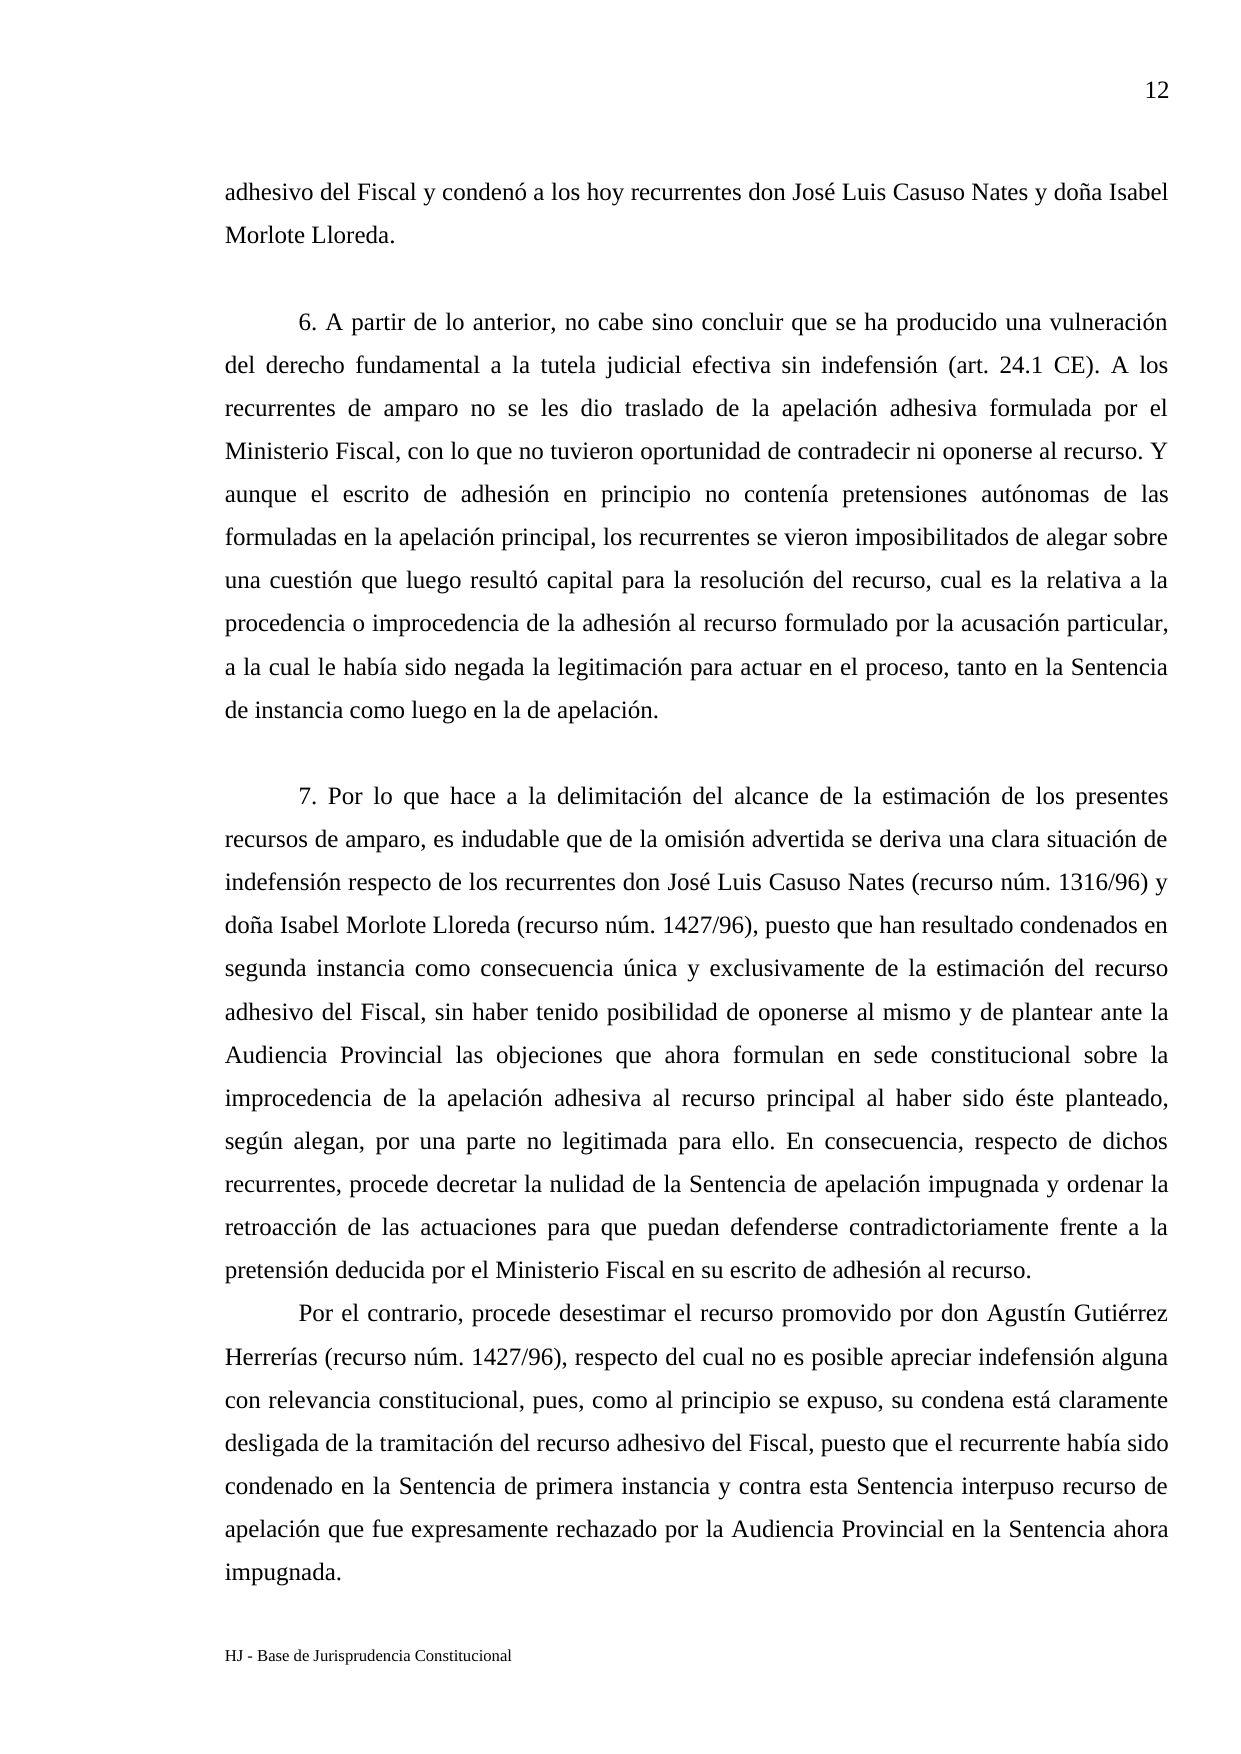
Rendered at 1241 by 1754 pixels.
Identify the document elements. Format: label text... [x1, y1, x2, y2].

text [224, 177, 1169, 249]
text 6. A partir de lo anterior, no cabe sino concluir que se ha producido una vulneración del derecho fundamental a la tutela judicial efectiva sin indefensión (art. 24.1 CE). A los recurrentes de amparo no se les dio traslado de la apelación adhesiva formulada por el Ministerio Fiscal, con lo que no tuvieron oportunidad de contradecir ni oponerse al recurso. Y aunque el escrito de adhesión en principio no contenía pretensiones autónomas de las formuladas en la apelación principal, los recurrentes se vieron imposibilitados de alegar sobre una cuestión que luego resultó capital para la resolución del recurso, cual es la relativa a la procedencia o improcedencia de la adhesión al recurso formulado por la acusación particular, a la cual le había sido negada la legitimación para actuar en el proceso, tanto en la Sentencia de instancia como luego en la de apelación. [224, 307, 1169, 723]
text 7. Por lo que hace a la delimitación del alcance de la estimación de los presentes recursos de amparo, es indudable que de la omisión advertida se deriva una clara situación de indefensión respecto de los recurrentes don José Luis Casuso Nates (recurso núm. 1316/96) y doña Isabel Morlote Lloreda (recurso núm. 1427/96), puesto que han resultado condenados en segunda instancia como consecuencia única y exclusivamente de la estimación del recurso adhesivo del Fiscal, sin haber tenido posibilidad de oponerse al mismo y de plantear ante la Audiencia Provincial las objeciones que ahora formulan en sede constitucional sobre la improcedencia de la apelación adhesiva al recurso principal al haber sido éste planteado, según alegan, por una parte no legitimada para ello. En consecuencia, respecto de dichos recurrentes, procede decretar la nulidad de la Sentencia de apelación impugnada y ordenar la retroacción de las actuaciones para que puedan defenderse contradictoriamente frente a la pretensión deducida por el Ministerio Fiscal en su escrito de adhesión al recurso. [224, 781, 1169, 1284]
text Por el contrario, procede desestimar el recurso promovido por don Agustín Gutiérrez Herrerías (recurso núm. 1427/96), respecto del cual no es posible apreciar indefensión alguna con relevancia constitucional, pues, como al principio se expuso, su condena está claramente desligada de la tramitación del recurso adhesivo del Fiscal, puesto que el recurrente había sido condenado en la Sentencia de primera instancia y contra esta Sentencia interpuso recurso de apelación que fue expresamente rechazado por la Audiencia Provincial en la Sentencia ahora impugnada. [224, 1298, 1169, 1586]
